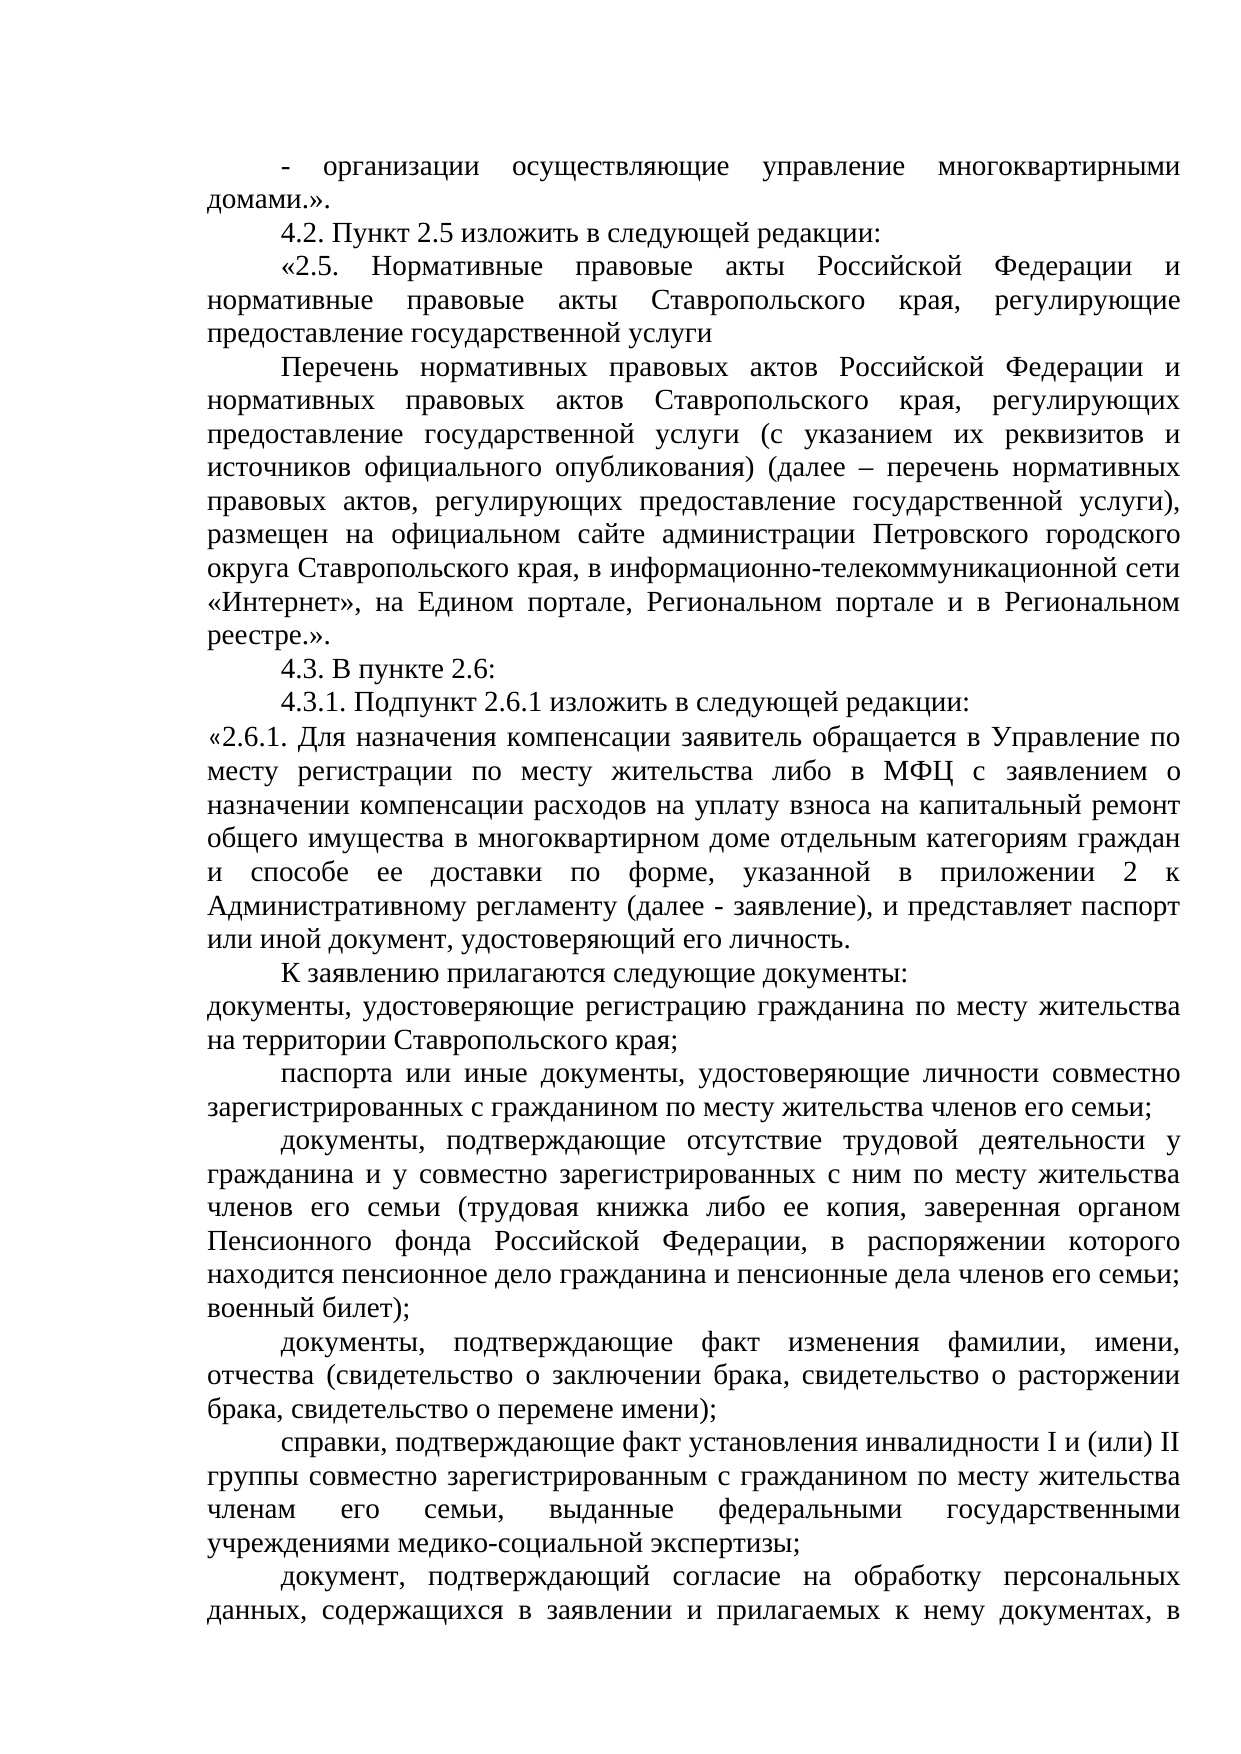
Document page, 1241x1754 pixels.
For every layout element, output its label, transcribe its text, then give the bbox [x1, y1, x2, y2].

text 4.3. В пункте 2.6: [207, 651, 1181, 684]
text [207, 1558, 1181, 1626]
text «2.6.1. Для назначения компенсации заявитель обращается в Управление по месту регистрации по месту жительства либо в МФЦ с заявлением о назначении компенсации расходов на уплату взноса на капитальный ремонт общего имущества в многоквартирном доме отдельным категориям граждан и способе ее доставки по форме, указанной в приложении 2 к Административному регламенту (далее - заявление), и представляет паспорт или иной документ, удостоверяющий его личность. [207, 718, 1181, 955]
text 4.3.1. Подпункт 2.6.1 изложить в следующей редакции: [207, 684, 1181, 718]
text документы, удостоверяющие регистрацию гражданина по месту жительства на территории Ставропольского края; [207, 988, 1181, 1055]
text паспорта или иные документы, удостоверяющие личности совместно зарегистрированных с гражданином по месту жительства членов его семьи; [207, 1055, 1181, 1122]
text К заявлению прилагаются следующие документы: [207, 955, 1181, 988]
text документы, подтверждающие факт изменения фамилии, имени, отчества (свидетельство о заключении брака, свидетельство о расторжении брака, свидетельство о перемене имени); [207, 1324, 1181, 1424]
text - организации осуществляющие управление многоквартирными домами.». [207, 148, 1181, 215]
text справки, подтверждающие факт установления инвалидности I и (или) II группы совместно зарегистрированным с гражданином по месту жительства членам его семьи, выданные федеральными государственными учреждениями медико-социальной экспертизы; [207, 1424, 1181, 1558]
text Перечень нормативных правовых актов Российской Федерации и нормативных правовых актов Ставропольского края, регулирующих предоставление государственной услуги (с указанием их реквизитов и источников официального опубликования) (далее – перечень нормативных правовых актов, регулирующих предоставление государственной услуги), размещен на официальном сайте администрации Петровского городского округа Ставропольского края, в информационно-телекоммуникационной сети «Интернет», на Едином портале, Региональном портале и в Региональном реестре.». [207, 349, 1181, 651]
text документы, подтверждающие отсутствие трудовой деятельности у гражданина и у совместно зарегистрированных с ним по месту жительства членов его семьи (трудовая книжка либо ее копия, заверенная органом Пенсионного фонда Российской Федерации, в распоряжении которого находится пенсионное дело гражданина и пенсионные дела членов его семьи; военный билет); [207, 1122, 1181, 1324]
text «2.5. Нормативные правовые акты Российской Федерации и нормативные правовые акты Ставропольского края, регулирующие предоставление государственной услуги [207, 248, 1181, 349]
text 4.2. Пункт 2.5 изложить в следующей редакции: [207, 215, 1181, 248]
